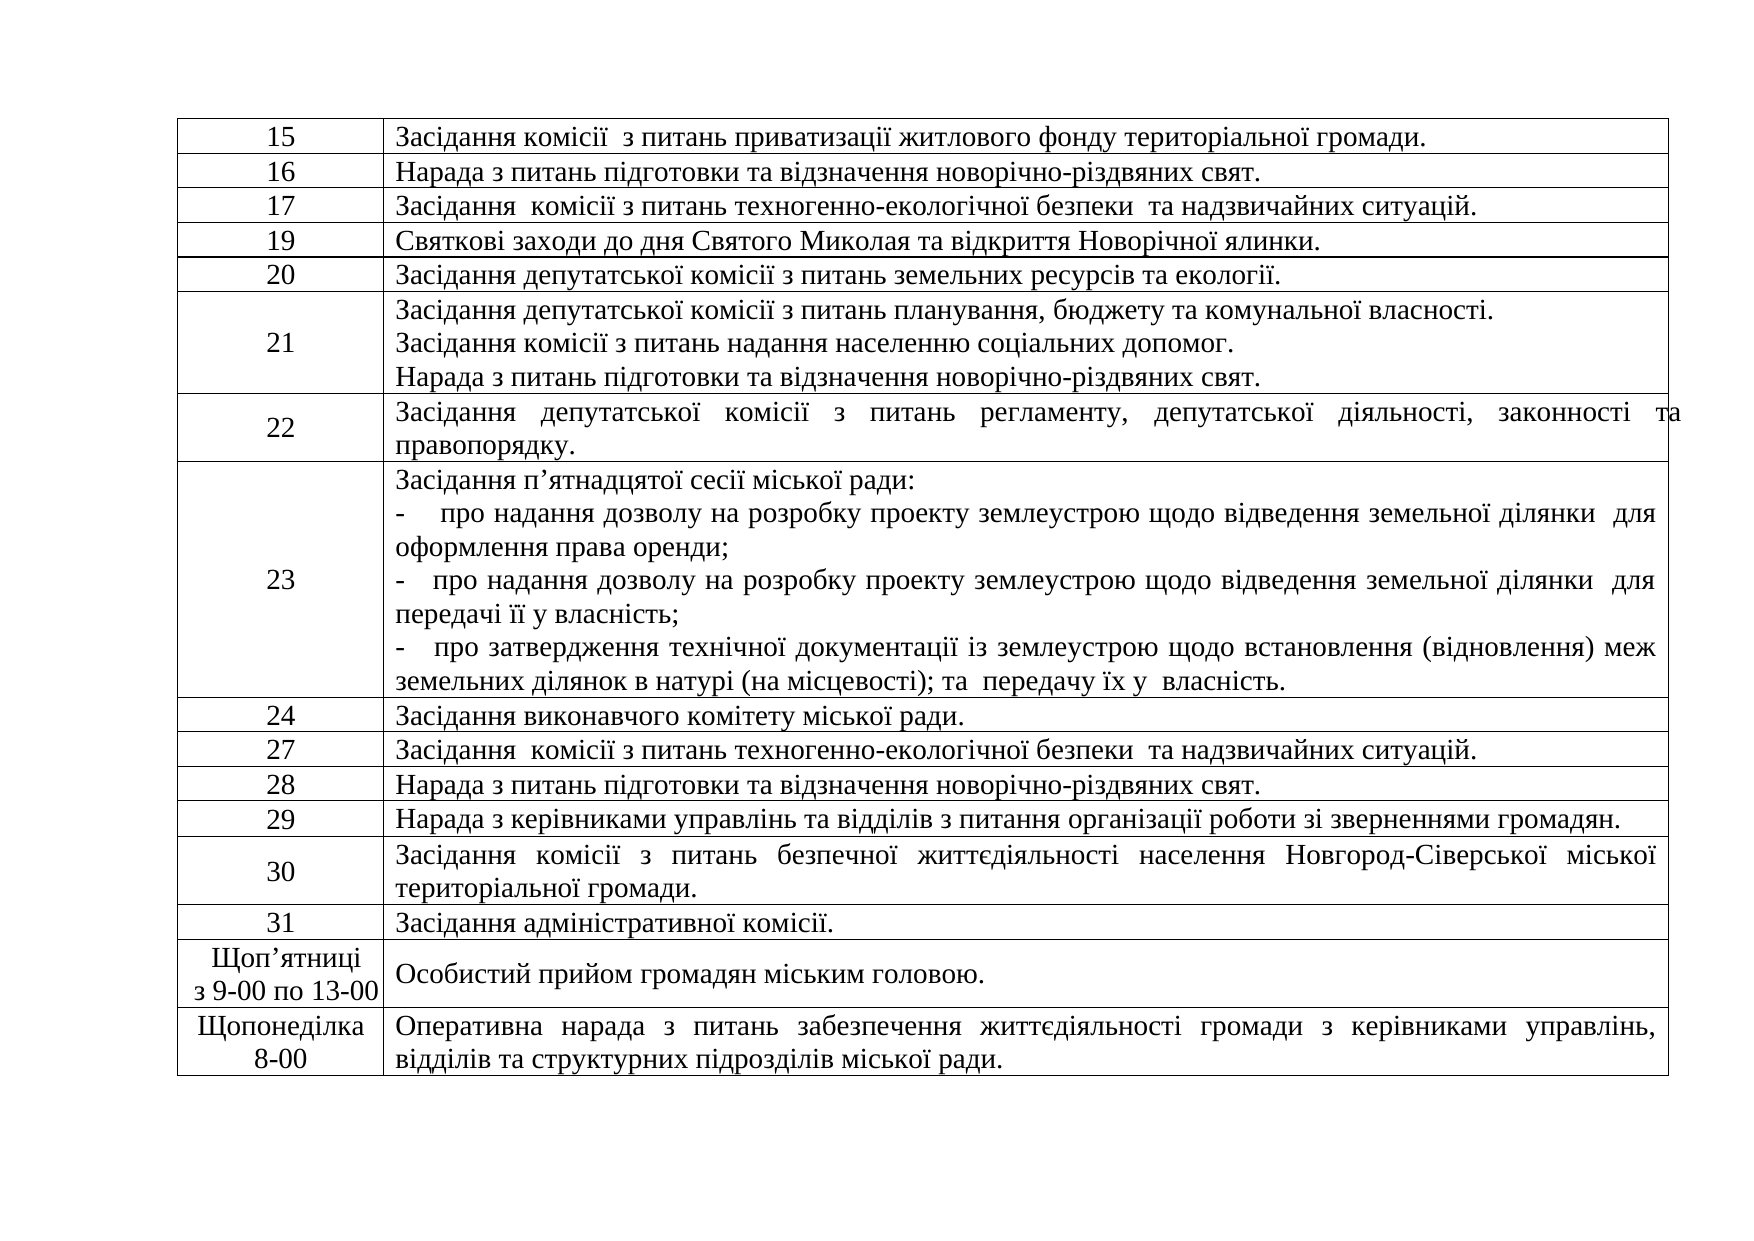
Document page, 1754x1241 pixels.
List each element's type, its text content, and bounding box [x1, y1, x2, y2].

table_cell 29 [178, 801, 383, 836]
table_cell Оперативна нарада з питань забезпечення життєдіяльності громади з керівниками управлінь, відділів та структурних підрозділів міської ради. [384, 1008, 1668, 1075]
table_cell Засідання п’ятнадцятої сесії міської ради: - про надання дозволу на розробку проекту землеустрою щодо відведення земельної ділянки для оформлення права оренди; - про надання дозволу на розробку проекту землеустрою щодо відведення земельної ділянки для передачі її у власність; - про затвердження технічної документації із землеустрою щодо встановлення (відновлення) меж земельних ділянок в натурі (на місцевості); та передачу їх у власність. [384, 462, 1668, 697]
table_cell Засідання адміністративної комісії. [384, 905, 1668, 939]
table_cell Засідання депутатської комісії з питань земельних ресурсів та екології. [384, 258, 1668, 291]
table_cell Засідання комісії з питань безпечної життєдіяльності населення Новгород-Сіверської міської територіальної громади. [384, 837, 1668, 904]
table_cell Засідання комісії з питань техногенно-екологічної безпеки та надзвичайних ситуацій. [384, 188, 1668, 222]
table_cell 20 [178, 258, 383, 291]
table_cell Нарада з керівниками управлінь та відділів з питання організації роботи зі зверненнями громадян. [384, 801, 1668, 836]
table_cell Щопонеділка 8-00 [178, 1008, 383, 1075]
table_cell 16 [178, 154, 383, 187]
table_cell Засідання виконавчого комітету міської ради. [384, 698, 1668, 731]
table_cell 31 [178, 905, 383, 939]
table_cell Особистий прийом громадян міським головою. [384, 940, 1668, 1007]
table_cell 27 [178, 732, 383, 766]
table_cell 22 [178, 394, 383, 461]
table_cell Нарада з питань підготовки та відзначення новорічно-різдвяних свят. [384, 154, 1668, 187]
table_cell 28 [178, 767, 383, 800]
table_cell 30 [178, 837, 383, 904]
table_cell Засідання депутатської комісії з питань регламенту, депутатської діяльності, законності та правопорядку. [384, 394, 1668, 461]
table_cell Святкові заходи до дня Святого Миколая та відкриття Новорічної ялинки. [384, 223, 1668, 256]
table_cell 21 [178, 292, 383, 393]
table_cell 19 [178, 223, 383, 256]
table_cell Щоп’ятниці з 9-00 по 13-00 [178, 940, 383, 1007]
table_cell Засідання комісії з питань техногенно-екологічної безпеки та надзвичайних ситуацій. [384, 732, 1668, 766]
table_cell Нарада з питань підготовки та відзначення новорічно-різдвяних свят. [384, 767, 1668, 800]
table_cell 23 [178, 462, 383, 697]
table_cell Засідання депутатської комісії з питань планування, бюджету та комунальної власності. Засідання комісії з питань надання населенню соціальних допомог. Нарада з питань підготовки та відзначення новорічно-різдвяних свят. [384, 292, 1668, 393]
table_cell 17 [178, 188, 383, 222]
table_cell 24 [178, 698, 383, 731]
table_cell 15 [178, 119, 383, 153]
table_cell Засідання комісії з питань приватизації житлового фонду територіальної громади. [384, 119, 1668, 153]
